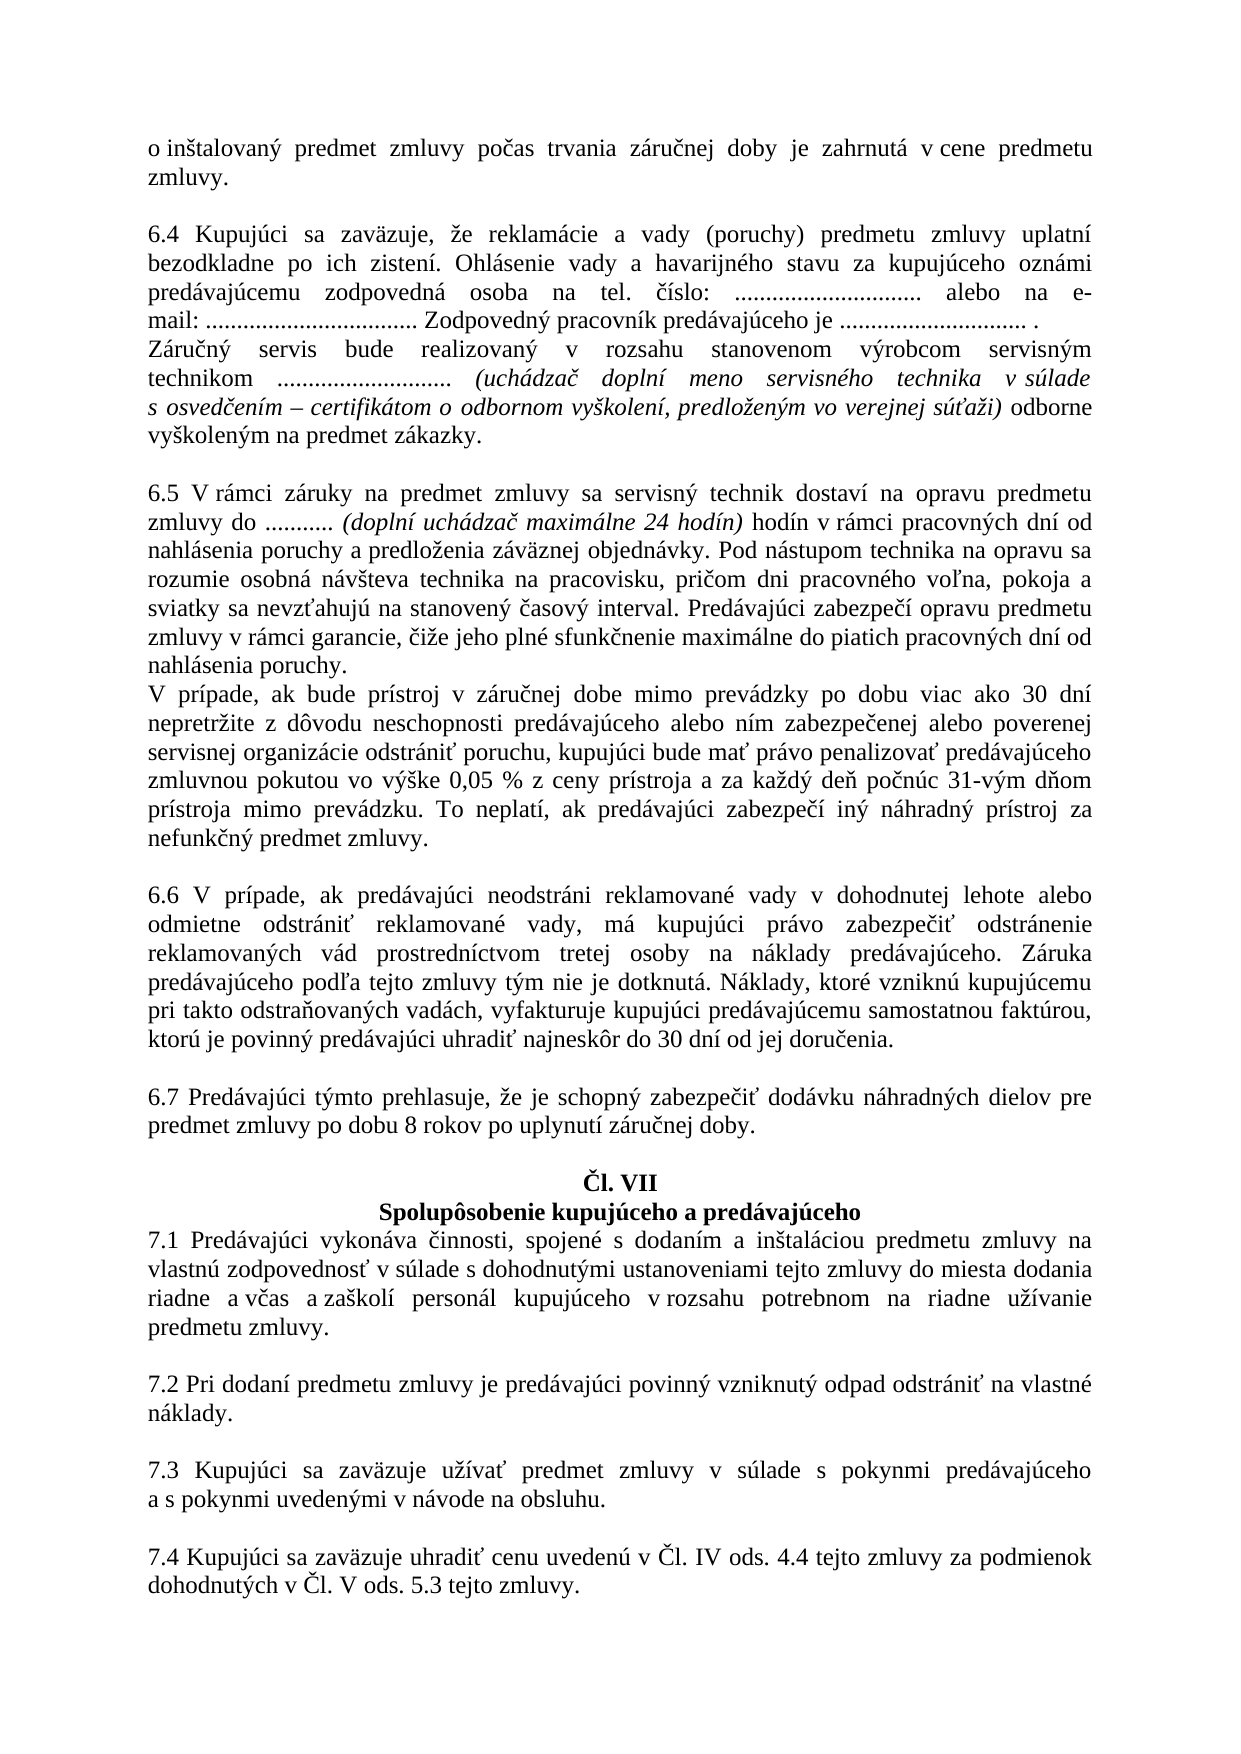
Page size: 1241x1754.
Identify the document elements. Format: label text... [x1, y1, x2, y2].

text 6.6 V prípade, ak predávajúci neodstráni reklamované vady v dohodnutej lehote alebo odmietne odstrániť reklamované vady, má kupujúci právo zabezpečiť odstránenie reklamovaných vád prostredníctvom tretej osoby na náklady predávajúceho. Záruka predávajúceho podľa tejto zmluvy tým nie je dotknutá. Náklady, ktoré vzniknú kupujúcemu pri takto odstraňovaných vadách, vyfakturuje kupujúci predávajúcemu samostatnou faktúrou, ktorú je povinný predávajúci uhradiť najneskôr do 30 dní od jej doručenia. [148, 880, 1093, 1053]
text 6.7 Predávajúci týmto prehlasuje, že je schopný zabezpečiť dodávku náhradných dielov pre predmet zmluvy po dobu 8 rokov po uplynutí záručnej doby. [148, 1082, 1093, 1139]
text 7.4 Kupujúci sa zaväzuje uhradiť cenu uvedenú v Čl. IV ods. 4.4 tejto zmluvy za podmienok dohodnutých v Čl. V ods. 5.3 tejto zmluvy. [148, 1542, 1093, 1599]
text 6.5 V rámci záruky na predmet zmluvy sa servisný technik dostaví na opravu predmetu zmluvy do ........... (doplní uchádzač maximálne 24 hodín) hodín v rámci pracovných dní od nahlásenia poruchy a predloženia záväznej objednávky. Pod nástupom technika na opravu sa rozumie osobná návšteva technika na pracovisku, pričom dni pracovného voľna, pokoja a sviatky sa nevzťahujú na stanovený časový interval. Predávajúci zabezpečí opravu predmetu zmluvy v rámci garancie, čiže jeho plné sfunkčnenie maximálne do piatich pracovných dní od nahlásenia poruchy. [148, 478, 1093, 679]
text Záručný servis bude realizovaný v rozsahu stanovenom výrobcom servisným technikom ............................ (uchádzač doplní meno servisného technika v súlade s osvedčením – certifikátom o odbornom vyškolení, predloženým vo verejnej súťaži) odborne vyškoleným na predmet zákazky. [148, 334, 1093, 449]
text Spolupôsobenie kupujúceho a predávajúceho [148, 1197, 1093, 1225]
text Čl. VII [148, 1168, 1093, 1197]
text 7.3 Kupujúci sa zaväzuje užívať predmet zmluvy v súlade s pokynmi predávajúceho a s pokynmi uvedenými v návode na obsluhu. [148, 1455, 1093, 1513]
text 7.1 Predávajúci vykonáva činnosti, spojené s dodaním a inštaláciou predmetu zmluvy na vlastnú zodpovednosť v súlade s dohodnutými ustanoveniami tejto zmluvy do miesta dodania riadne a včas a zaškolí personál kupujúceho v rozsahu potrebnom na riadne užívanie predmetu zmluvy. [148, 1225, 1093, 1340]
text V prípade, ak bude prístroj v záručnej dobe mimo prevádzky po dobu viac ako 30 dní nepretržite z dôvodu neschopnosti predávajúceho alebo ním zabezpečenej alebo poverenej servisnej organizácie odstrániť poruchu, kupujúci bude mať právo penalizovať predávajúceho zmluvnou pokutou vo výške 0,05 % z ceny prístroja a za každý deň počnúc 31-vým dňom prístroja mimo prevádzku. To neplatí, ak predávajúci zabezpečí iný náhradný prístroj za nefunkčný predmet zmluvy. [148, 679, 1093, 852]
text 7.2 Pri dodaní predmetu zmluvy je predávajúci povinný vzniknutý odpad odstrániť na vlastné náklady. [148, 1369, 1093, 1427]
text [148, 133, 1093, 190]
text 6.4 Kupujúci sa zaväzuje, že reklamácie a vady (poruchy) predmetu zmluvy uplatní bezodkladne po ich zistení. Ohlásenie vady a havarijného stavu za kupujúceho oznámi predávajúcemu zodpovedná osoba na tel. číslo: .............................. alebo na e-mail: .................................. Zodpovedný pracovník predávajúceho je .............................. . [148, 219, 1093, 334]
